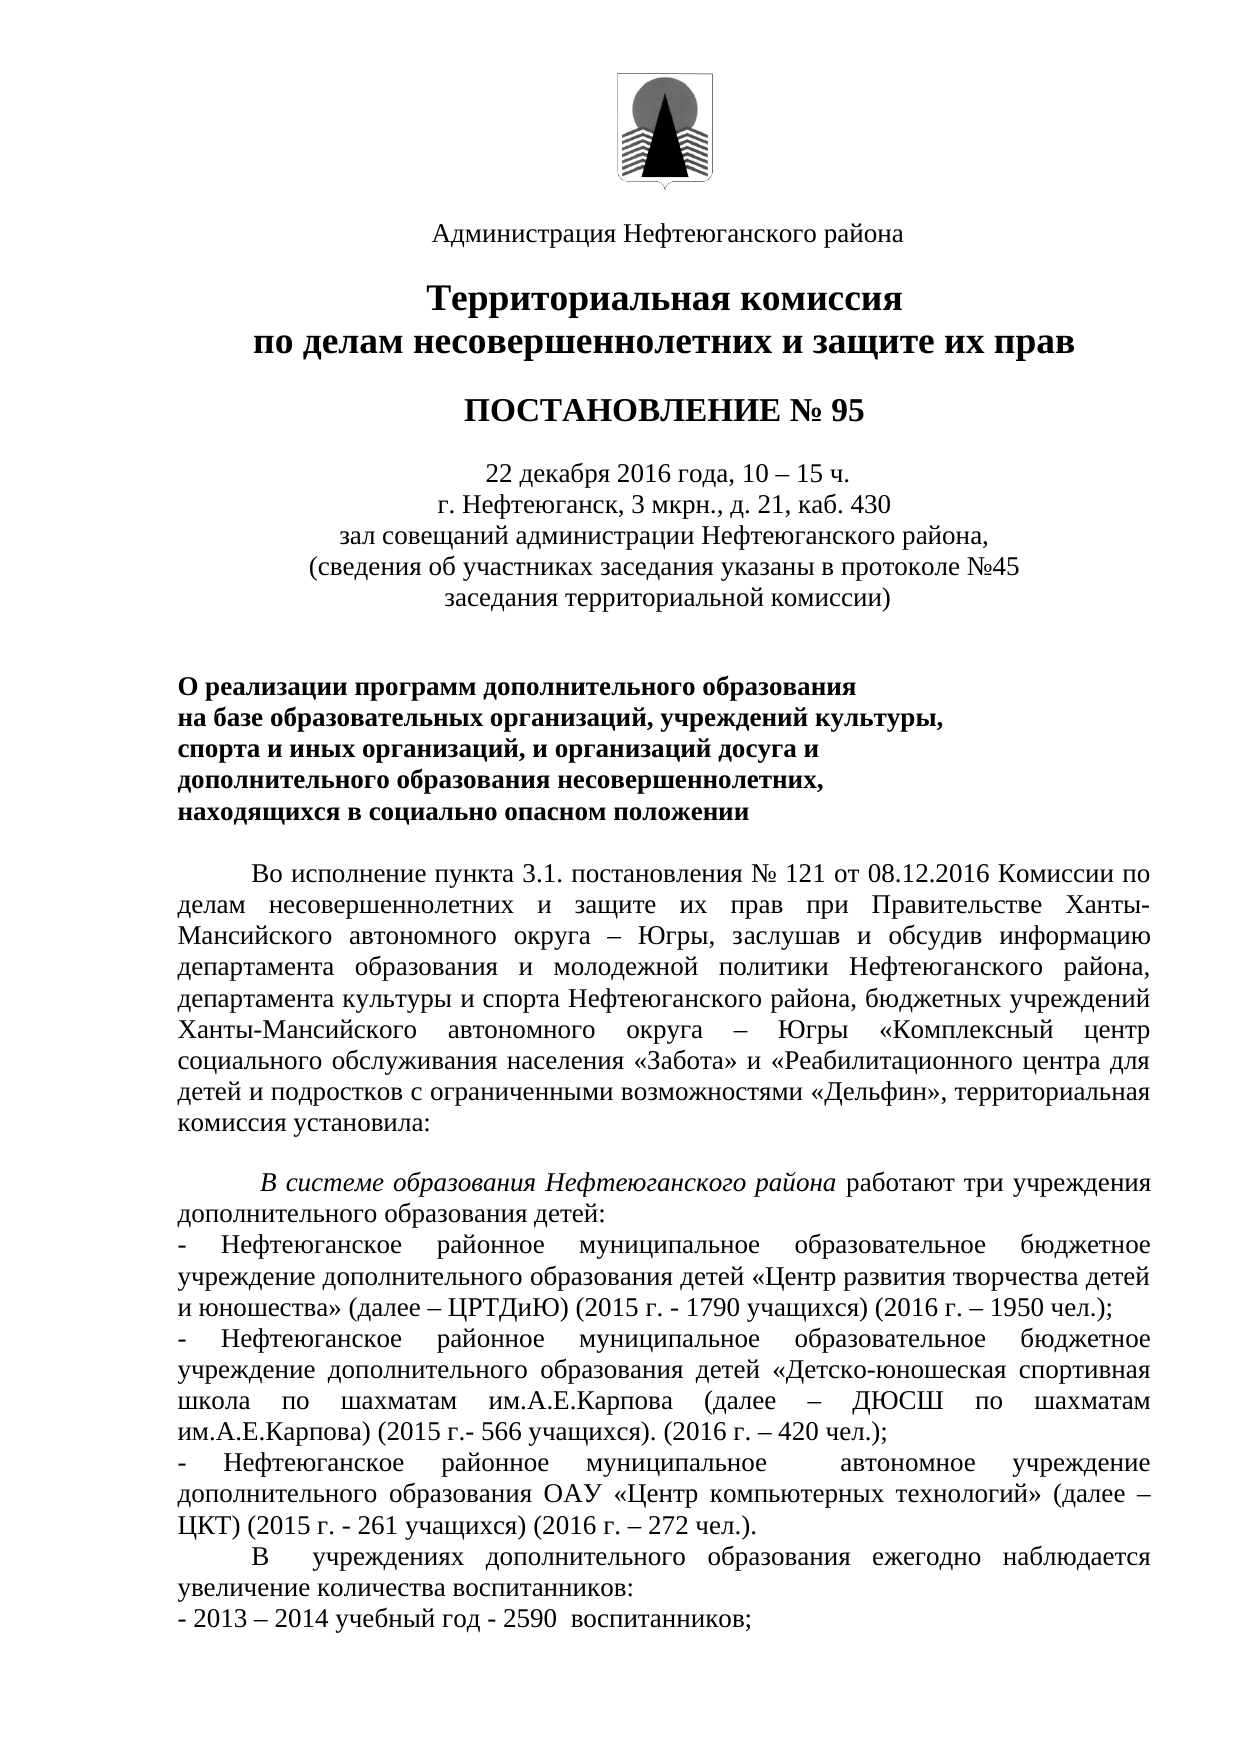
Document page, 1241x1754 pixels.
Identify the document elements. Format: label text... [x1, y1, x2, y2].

text по делам несовершеннолетних и защите их прав [177, 318, 1152, 361]
text Во исполнение пункта 3.1. постановления № 121 от 08.12.2016 Комиссии по делам несовершеннолетних и защите их прав при Правительстве Ханты-Мансийского автономного округа – Югры, заслушав и обсудив информацию департамента образования и молодежной политики Нефтеюганского района, департамента культуры и спорта Нефтеюганского района, бюджетных учреждений Ханты-Мансийского автономного округа – Югры «Комплексный центр социального обслуживания населения «Забота» и «Реабилитационного центра для детей и подростков с ограниченными возможностями «Дельфин», территориальная комиссия установила: [177, 857, 1152, 1137]
text Администрация Нефтеюганского района [177, 217, 1152, 248]
text заседания территориальной комиссии) [177, 582, 1152, 613]
text дополнительного образования несовершеннолетних, [177, 764, 1152, 795]
text Территориальная комиссия [177, 275, 1152, 318]
text 22 декабря 2016 года, 10 – 15 ч. [177, 457, 1152, 488]
text спорта и иных организаций, и организаций досуга и [177, 732, 1152, 764]
text - Нефтеюганское районное муниципальное автономное учреждение дополнительного образования ОАУ «Центр компьютерных технологий» (далее – ЦКТ) (2015 г. - 261 учащихся) (2016 г. – 272 чел.). [177, 1446, 1152, 1540]
text на базе образовательных организаций, учреждений культуры, [177, 701, 1152, 732]
text ПОСТАНОВЛЕНИЕ № 95 [177, 390, 1152, 428]
text О реализации программ дополнительного образования [177, 670, 1152, 701]
text находящихся в социально опасном положении [177, 795, 1152, 826]
text - 2013 – 2014 учебный год - 2590 воспитанников; [177, 1602, 1152, 1633]
text г. Нефтеюганск, 3 мкрн., д. 21, каб. 430 [177, 488, 1152, 519]
text В учреждениях дополнительного образования ежегодно наблюдается увеличение количества воспитанников: [177, 1540, 1152, 1602]
text (сведения об участниках заседания указаны в протоколе №45 [177, 550, 1152, 582]
text В системе образования Нефтеюганского района работают три учреждения дополнительного образования детей: [177, 1166, 1152, 1228]
text - Нефтеюганское районное муниципальное образовательное бюджетное учреждение дополнительного образования детей «Центр развития творчества детей и юношества» (далее – ЦРТДиЮ) (2015 г. - 1790 учащихся) (2016 г. – 1950 чел.); [177, 1228, 1152, 1322]
text зал совещаний администрации Нефтеюганского района, [177, 519, 1152, 550]
text - Нефтеюганское районное муниципальное образовательное бюджетное учреждение дополнительного образования детей «Детско-юношеская спортивная школа по шахматам им.А.Е.Карпова (далее – ДЮСШ по шахматам им.А.Е.Карпова) (2015 г.- 566 учащихся). (2016 г. – 420 чел.); [177, 1322, 1152, 1446]
